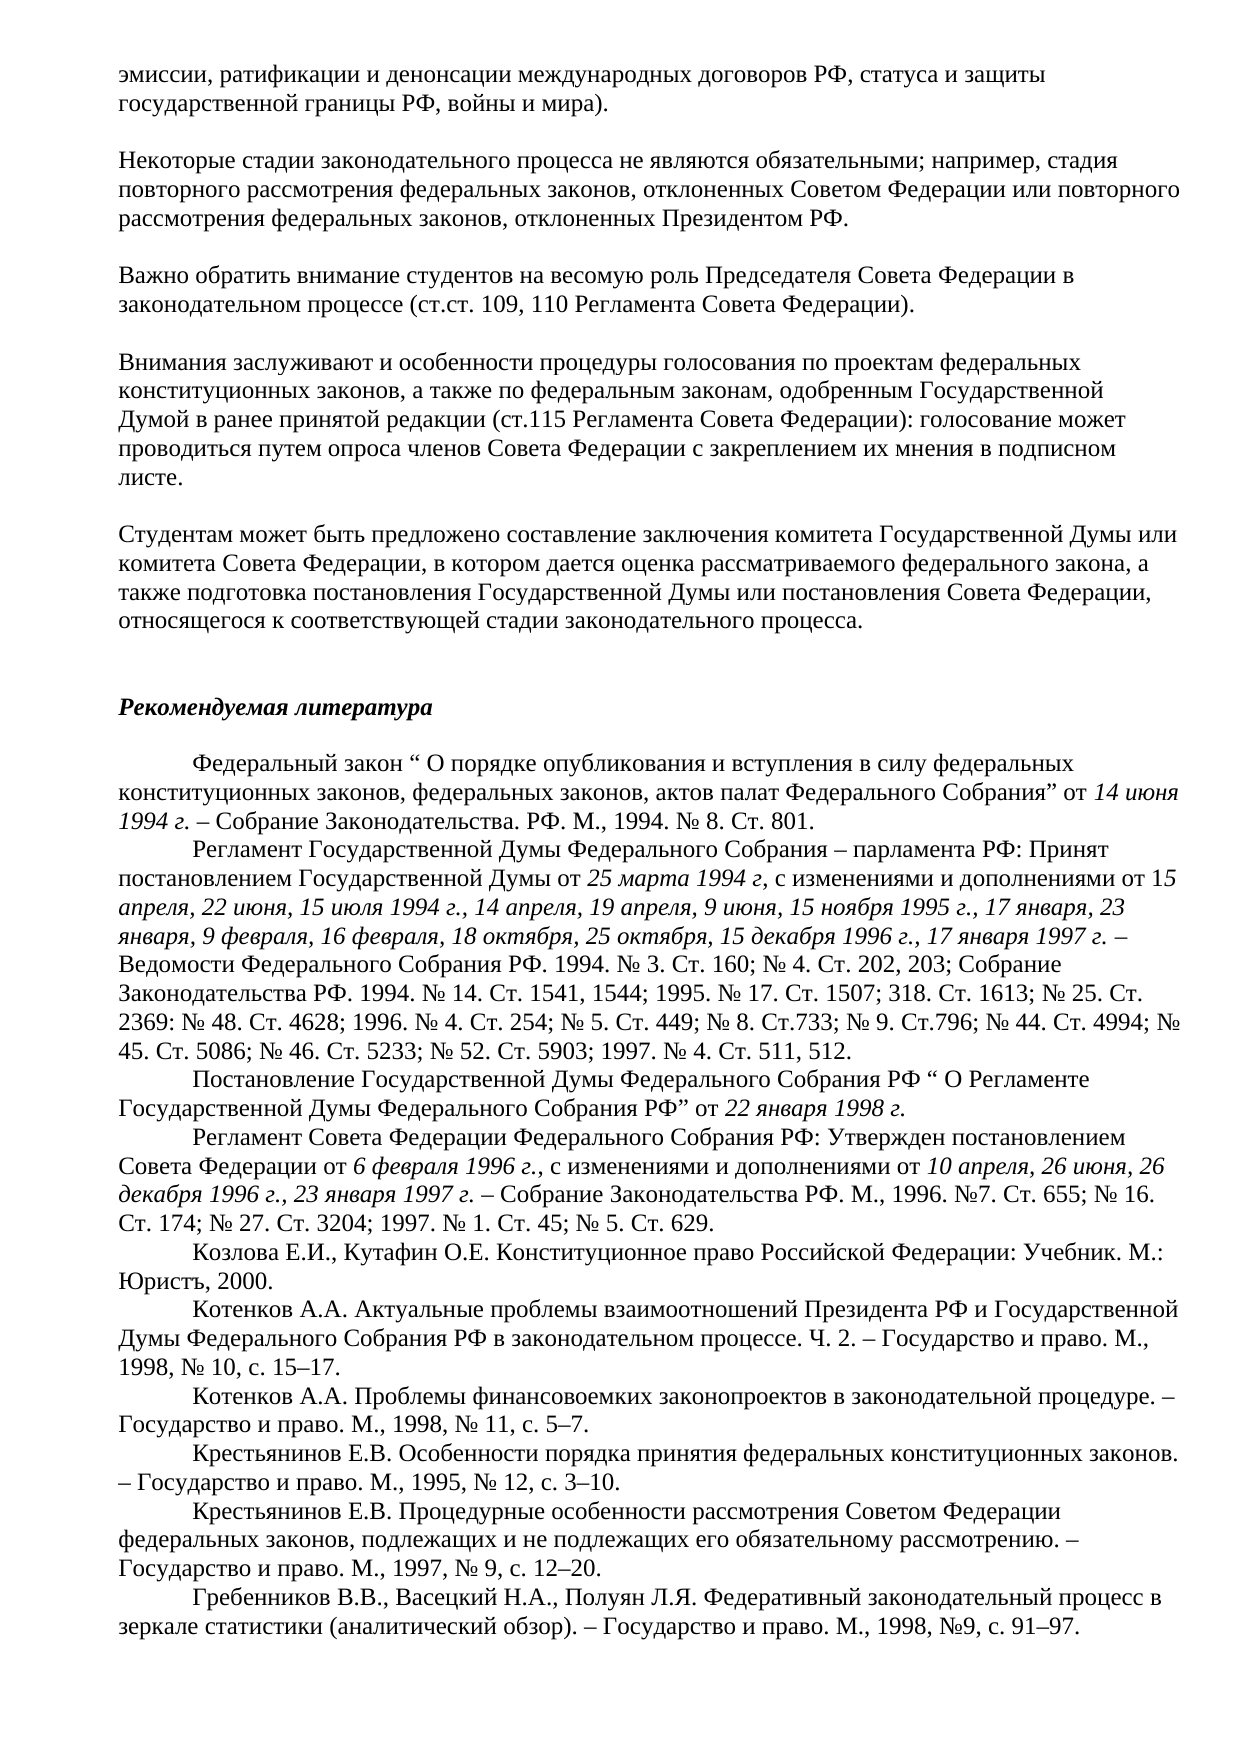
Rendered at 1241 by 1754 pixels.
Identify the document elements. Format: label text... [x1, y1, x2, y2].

text Регламент Государственной Думы Федерального Собрания – парламента РФ: Принят постановлением Государственной Думы от 25 марта 1994 г, с изменениями и дополнениями от 15 апреля, 22 июня, 15 июля 1994 г., 14 апреля, 19 апреля, 9 июня, 15 ноября 1995 г., 17 января, 23 января, 9 февраля, 16 февраля, 18 октября, 25 октября, 15 декабря 1996 г., 17 января 1997 г. – Ведомости Федерального Собрания РФ. 1994. № 3. Ст. 160; № 4. Ст. 202, 203; Собрание Законодательства РФ. 1994. № 14. Ст. 1541, 1544; 1995. № 17. Ст. 1507; 318. Ст. 1613; № 25. Ст. 2369: № 48. Ст. 4628; 1996. № 4. Ст. 254; № 5. Ст. 449; № 8. Ст.733; № 9. Ст.796; № 44. Ст. 4994; № 45. Ст. 5086; № 46. Ст. 5233; № 52. Ст. 5903; 1997. № 4. Ст. 511, 512. [118, 834, 1181, 1064]
text Постановление Государственной Думы Федерального Собрания РФ “ О Регламенте Государственной Думы Федерального Собрания РФ” от 22 января 1998 г. [118, 1064, 1181, 1122]
text Котенков А.А. Проблемы финансовоемких законопроектов в законодательной процедуре. – Государство и право. М., 1998, № 11, с. 5–7. [118, 1381, 1181, 1438]
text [118, 59, 1181, 748]
text Крестьянинов Е.В. Особенности порядка принятия федеральных конституционных законов. – Государство и право. М., 1995, № 12, с. 3–10. [118, 1438, 1181, 1496]
text Котенков А.А. Актуальные проблемы взаимоотношений Президента РФ и Государственной Думы Федерального Собрания РФ в законодательном процессе. Ч. 2. – Государство и право. М., 1998, № 10, с. 15–17. [118, 1294, 1181, 1381]
text Регламент Совета Федерации Федерального Собрания РФ: Утвержден постановлением Совета Федерации от 6 февраля 1996 г., с изменениями и дополнениями от 10 апреля, 26 июня, 26 декабря 1996 г., 23 января 1997 г. – Собрание Законодательства РФ. М., 1996. №7. Ст. 655; № 16. Ст. 174; № 27. Ст. 3204; 1997. № 1. Ст. 45; № 5. Ст. 629. [118, 1122, 1181, 1237]
text Крестьянинов Е.В. Процедурные особенности рассмотрения Советом Федерации федеральных законов, подлежащих и не подлежащих его обязательному рассмотрению. – Государство и право. М., 1997, № 9, с. 12–20. [118, 1496, 1181, 1582]
text Гребенников В.В., Васецкий Н.А., Полуян Л.Я. Федеративный законодательный процесс в зеркале статистики (аналитический обзор). – Государство и право. М., 1998, №9, с. 91–97. [118, 1582, 1181, 1639]
text Козлова Е.И., Кутафин О.Е. Конституционное право Российской Федерации: Учебник. М.: Юристъ, 2000. [118, 1237, 1181, 1294]
text Федеральный закон “ О порядке опубликования и вступления в силу федеральных конституционных законов, федеральных законов, актов палат Федерального Собрания” от 14 июня 1994 г. – Собрание Законодательства. РФ. М., 1994. № 8. Ст. 801. [118, 748, 1181, 834]
